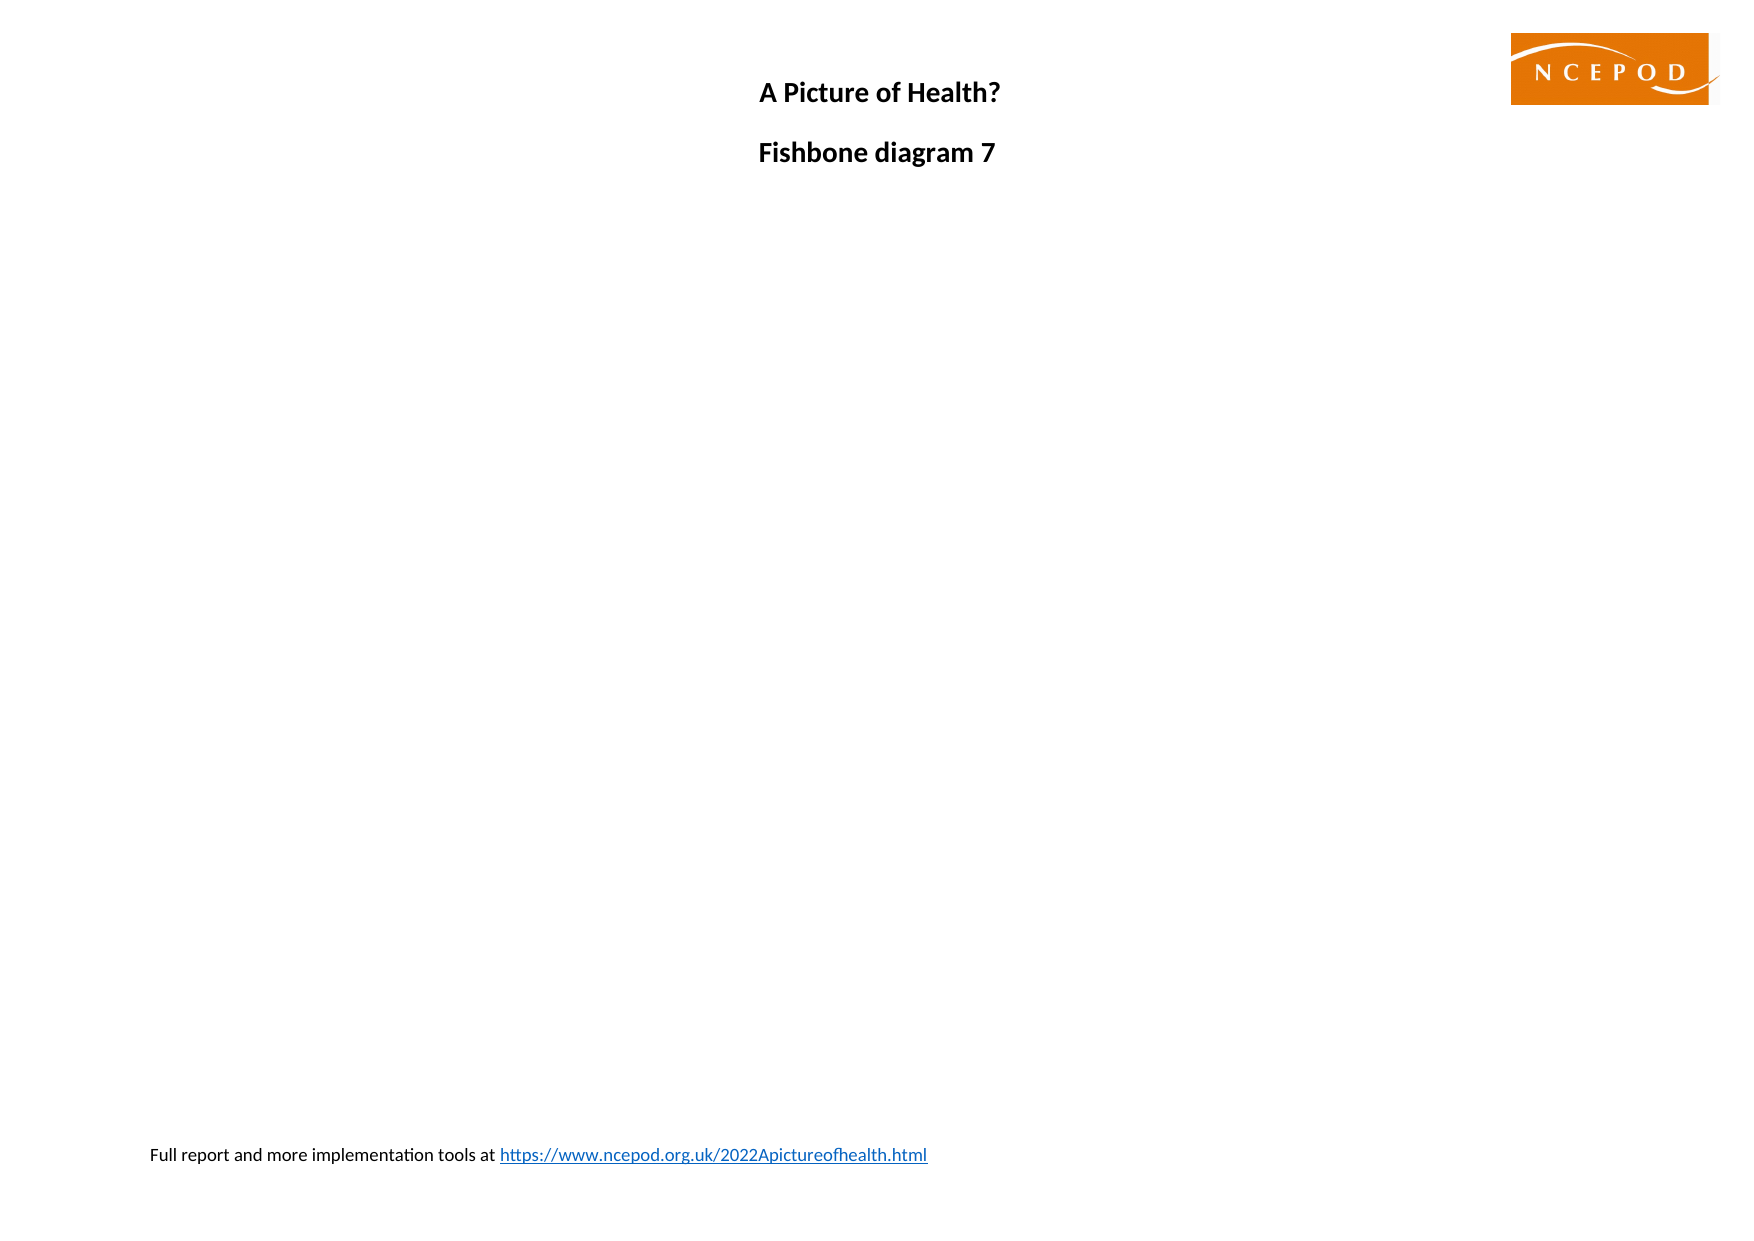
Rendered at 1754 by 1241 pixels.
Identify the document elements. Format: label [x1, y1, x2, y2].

picture [1511, 33, 1721, 105]
